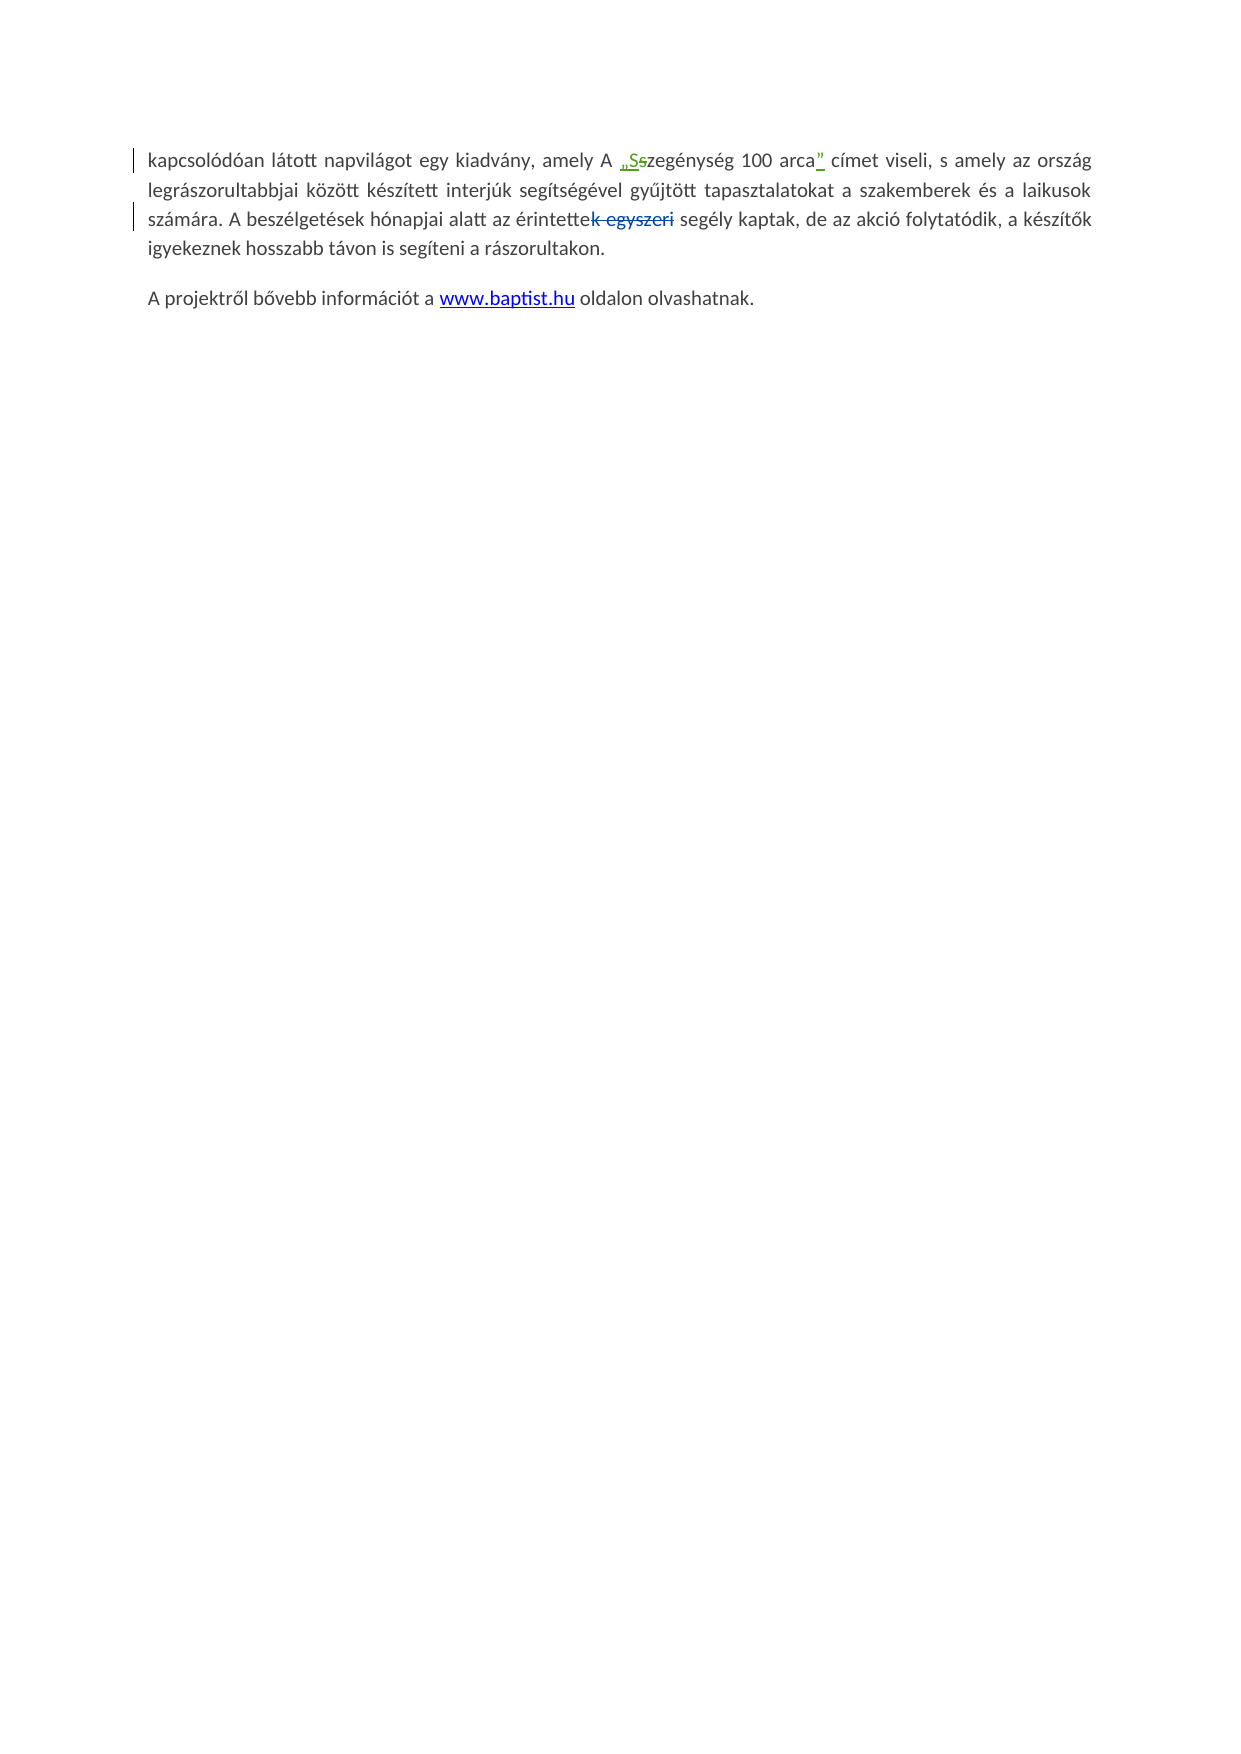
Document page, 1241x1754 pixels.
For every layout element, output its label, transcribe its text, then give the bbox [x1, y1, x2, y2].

text A projektről bővebb információt a www.baptist.hu oldalon olvashatnak. [148, 285, 1093, 311]
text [148, 148, 1093, 261]
